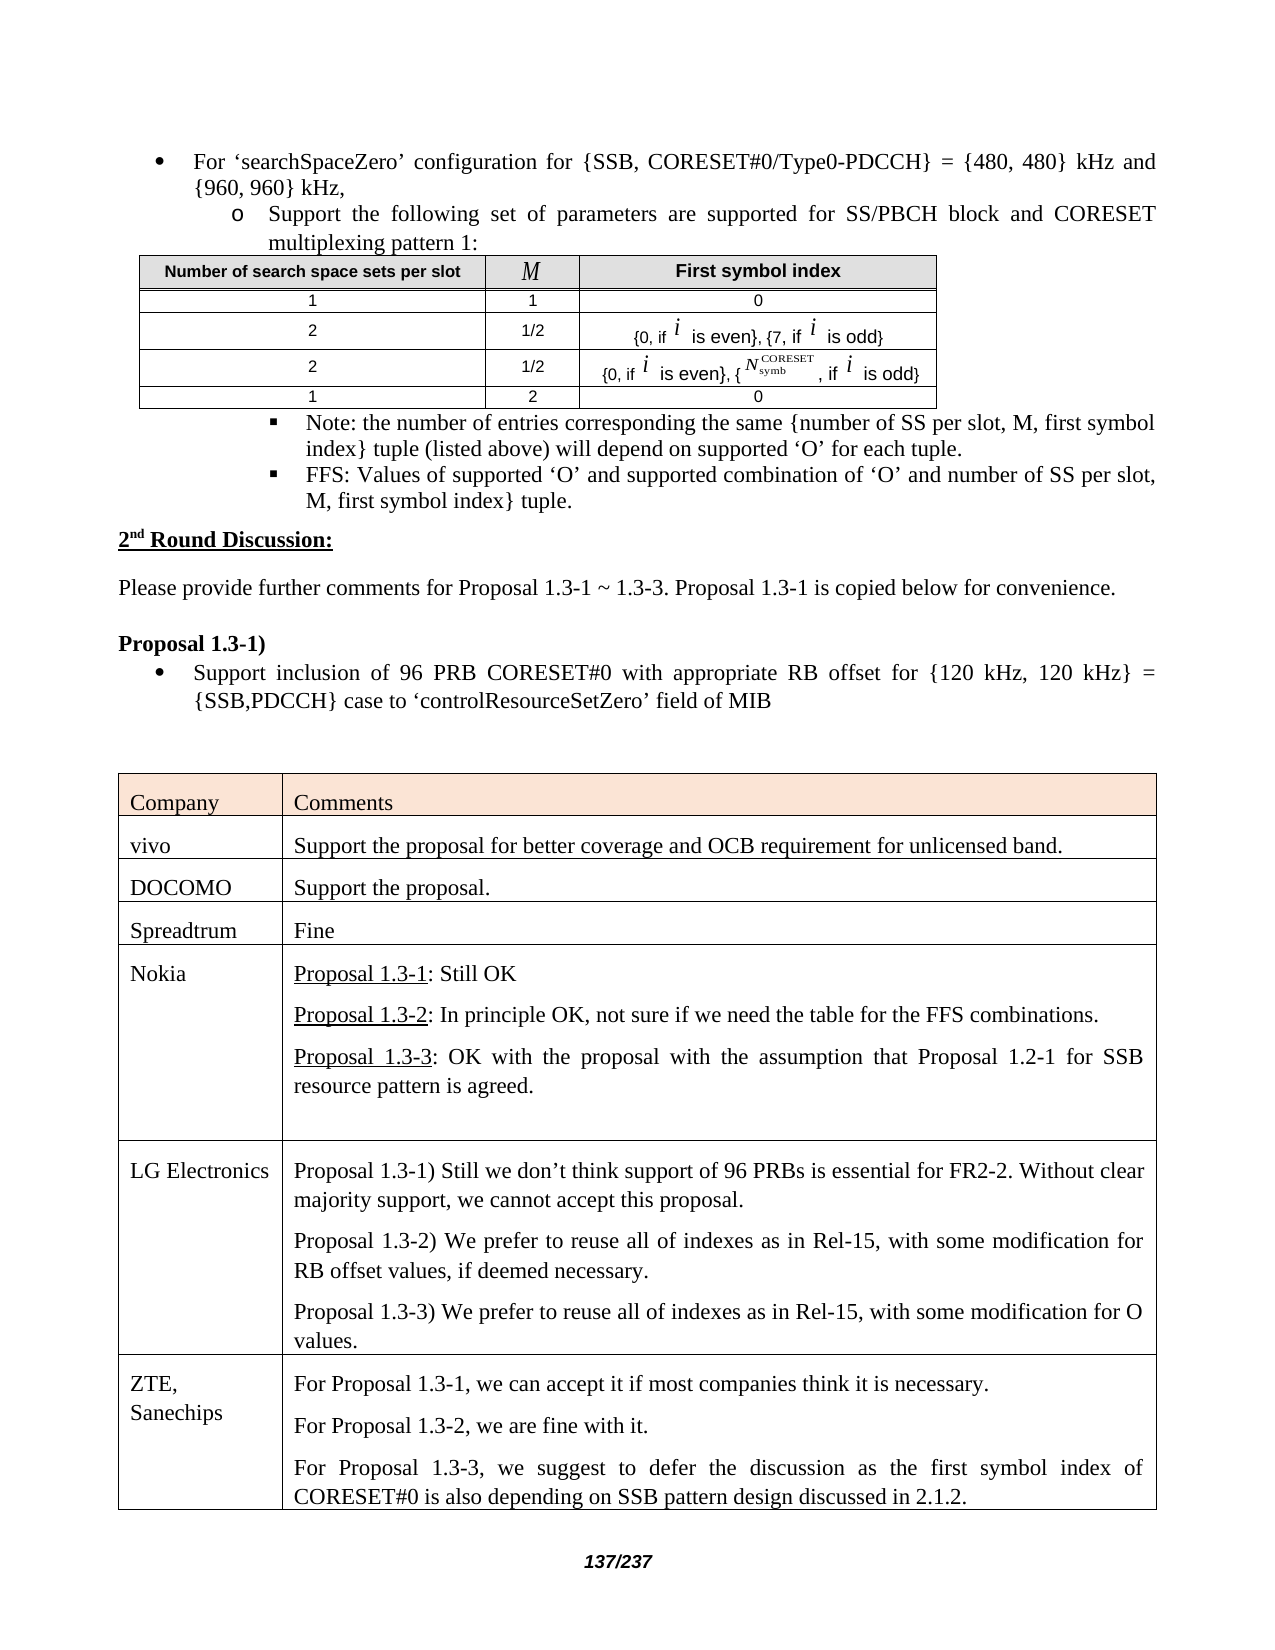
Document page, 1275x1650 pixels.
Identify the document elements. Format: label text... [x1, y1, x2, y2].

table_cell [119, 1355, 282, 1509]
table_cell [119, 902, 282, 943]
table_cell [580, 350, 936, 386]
subtitle 2nd Round Discussion: [118, 526, 1157, 553]
text Proposal 1.3-1) [118, 631, 1157, 657]
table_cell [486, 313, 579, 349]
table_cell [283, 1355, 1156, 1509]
list Note: the number of entries corresponding the same {number of SS per slot, M, first symbol index} tuple (listed above) will depend on supported ‘O’ for each tuple. [268, 408, 1157, 461]
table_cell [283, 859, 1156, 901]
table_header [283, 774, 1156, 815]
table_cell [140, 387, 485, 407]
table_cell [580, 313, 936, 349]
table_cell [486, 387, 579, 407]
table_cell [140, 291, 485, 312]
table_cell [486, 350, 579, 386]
list Support the following set of parameters are supported for SS/PBCH block and CORESET multiplexing pattern 1: [231, 200, 1157, 255]
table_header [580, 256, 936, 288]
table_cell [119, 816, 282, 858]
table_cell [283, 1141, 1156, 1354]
list For ‘searchSpaceZero’ configuration for {SSB, CORESET#0/Type0-PDCCH} = {480, 480} kHz and {960, 960} kHz, [156, 148, 1157, 200]
list FFS: Values of supported ‘O’ and supported combination of ‘O’ and number of SS per slot, M, first symbol index} tuple. [268, 461, 1157, 514]
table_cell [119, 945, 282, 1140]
list Support inclusion of 96 PRB CORESET#0 with appropriate RB offset for {120 kHz, 120 kHz} = {SSB,PDCCH} case to ‘controlResourceSetZero’ field of MIB [156, 659, 1157, 714]
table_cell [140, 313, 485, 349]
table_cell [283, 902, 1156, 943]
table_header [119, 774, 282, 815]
text Please provide further comments for Proposal 1.3-1 ~ 1.3-3. Proposal 1.3-1 is copied below for convenience. [118, 574, 1157, 600]
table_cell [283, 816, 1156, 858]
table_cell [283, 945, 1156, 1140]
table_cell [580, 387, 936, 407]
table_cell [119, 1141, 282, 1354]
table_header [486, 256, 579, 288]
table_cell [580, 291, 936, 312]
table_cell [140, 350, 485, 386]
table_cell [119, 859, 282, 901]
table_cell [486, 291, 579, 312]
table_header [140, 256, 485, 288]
